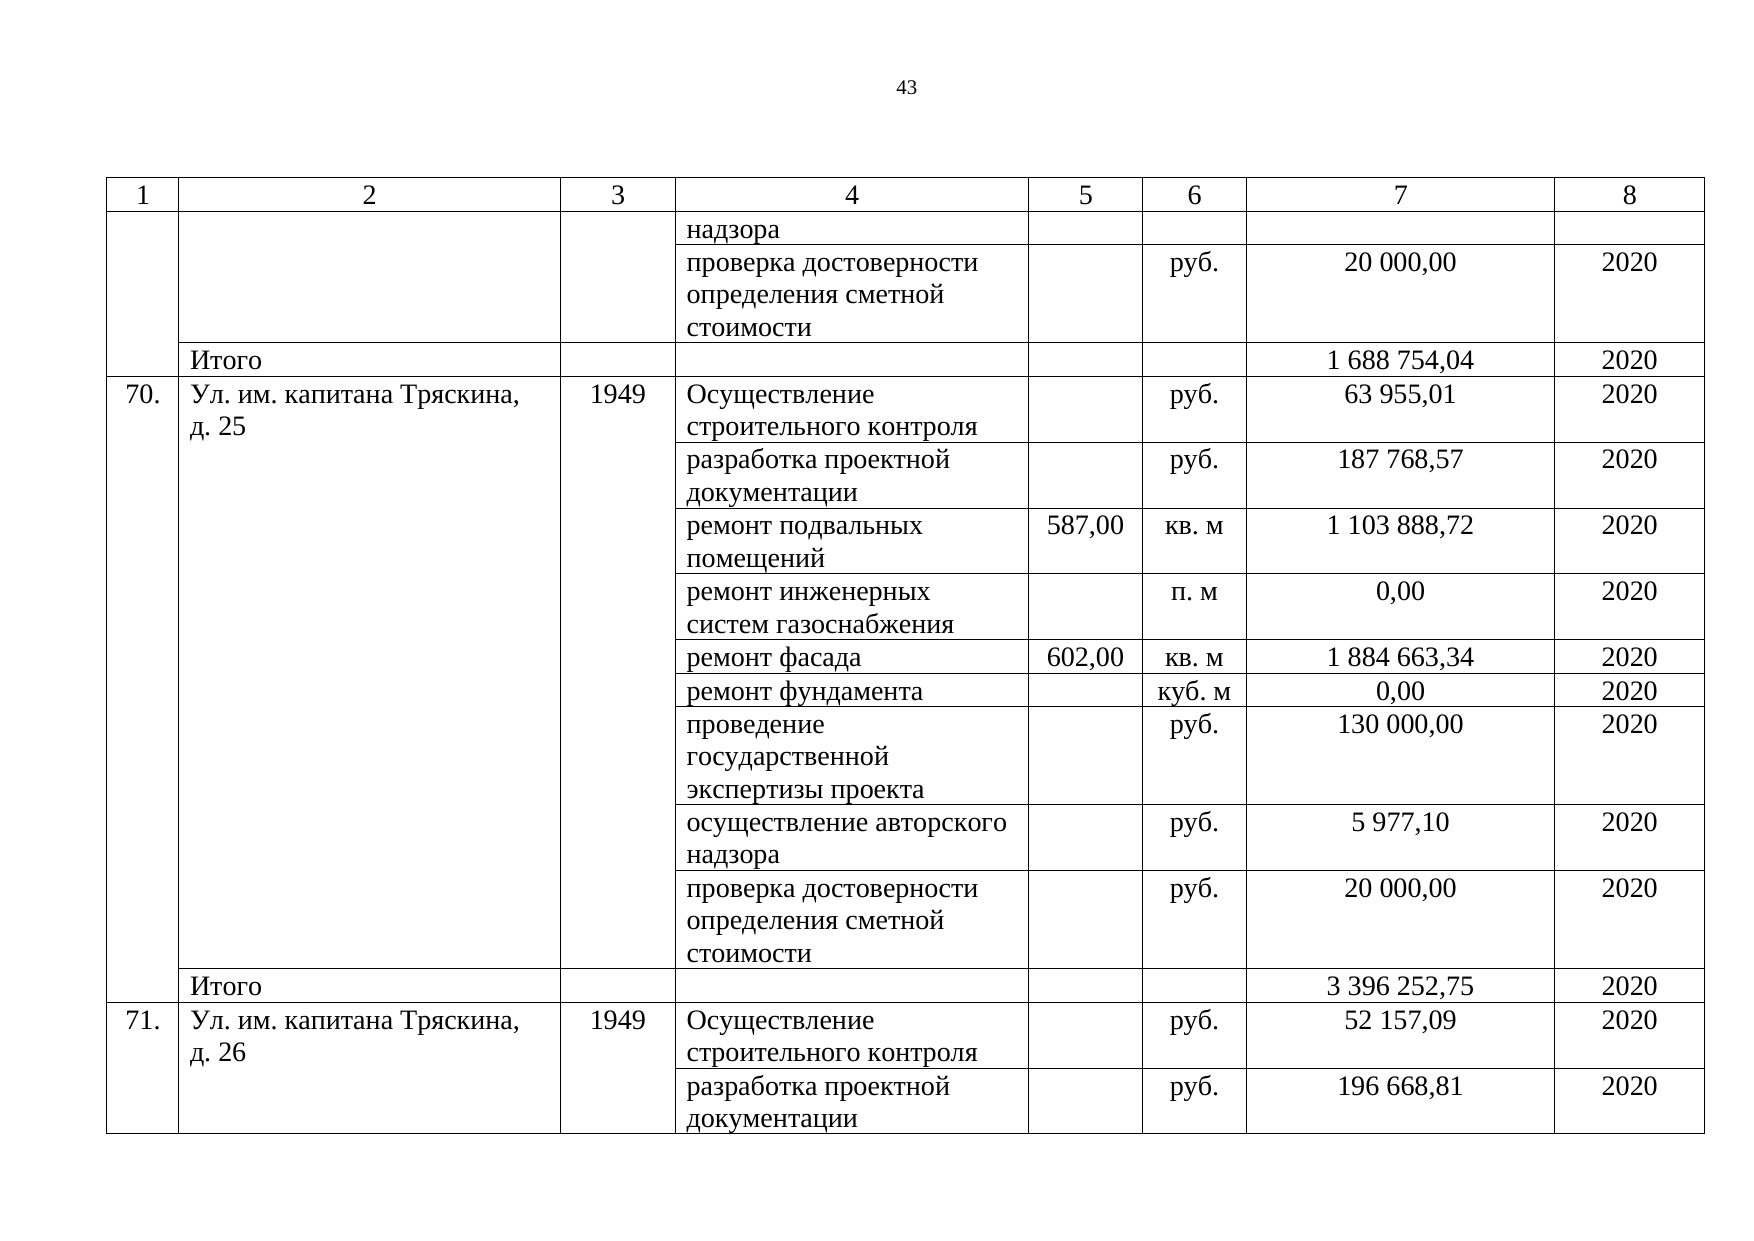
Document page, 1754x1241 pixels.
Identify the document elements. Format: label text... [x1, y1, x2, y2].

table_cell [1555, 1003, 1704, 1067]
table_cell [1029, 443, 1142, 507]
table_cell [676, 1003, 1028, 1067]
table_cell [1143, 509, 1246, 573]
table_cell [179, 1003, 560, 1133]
table_header 2 [179, 178, 560, 211]
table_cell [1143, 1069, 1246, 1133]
table_header 6 [1143, 178, 1246, 211]
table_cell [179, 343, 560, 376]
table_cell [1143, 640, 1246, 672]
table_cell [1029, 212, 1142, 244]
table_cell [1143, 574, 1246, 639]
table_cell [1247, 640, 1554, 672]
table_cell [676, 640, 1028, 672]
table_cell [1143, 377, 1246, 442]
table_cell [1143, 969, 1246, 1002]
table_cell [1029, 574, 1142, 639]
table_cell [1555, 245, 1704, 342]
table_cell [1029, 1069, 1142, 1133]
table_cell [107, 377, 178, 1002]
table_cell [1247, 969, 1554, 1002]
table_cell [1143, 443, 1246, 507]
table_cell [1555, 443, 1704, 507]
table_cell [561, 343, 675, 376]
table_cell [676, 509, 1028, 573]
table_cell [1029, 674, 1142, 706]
table_header 3 [561, 178, 675, 211]
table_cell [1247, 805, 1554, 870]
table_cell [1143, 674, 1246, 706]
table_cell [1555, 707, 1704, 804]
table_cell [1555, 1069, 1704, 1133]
table_header 7 [1247, 178, 1554, 211]
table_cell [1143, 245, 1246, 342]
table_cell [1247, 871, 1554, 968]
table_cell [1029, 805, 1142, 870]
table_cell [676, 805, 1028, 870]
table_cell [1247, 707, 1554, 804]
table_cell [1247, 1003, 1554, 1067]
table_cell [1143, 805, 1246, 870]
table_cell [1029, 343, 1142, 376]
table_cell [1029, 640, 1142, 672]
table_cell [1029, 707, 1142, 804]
table_header 8 [1555, 178, 1704, 211]
table_header 4 [676, 178, 1028, 211]
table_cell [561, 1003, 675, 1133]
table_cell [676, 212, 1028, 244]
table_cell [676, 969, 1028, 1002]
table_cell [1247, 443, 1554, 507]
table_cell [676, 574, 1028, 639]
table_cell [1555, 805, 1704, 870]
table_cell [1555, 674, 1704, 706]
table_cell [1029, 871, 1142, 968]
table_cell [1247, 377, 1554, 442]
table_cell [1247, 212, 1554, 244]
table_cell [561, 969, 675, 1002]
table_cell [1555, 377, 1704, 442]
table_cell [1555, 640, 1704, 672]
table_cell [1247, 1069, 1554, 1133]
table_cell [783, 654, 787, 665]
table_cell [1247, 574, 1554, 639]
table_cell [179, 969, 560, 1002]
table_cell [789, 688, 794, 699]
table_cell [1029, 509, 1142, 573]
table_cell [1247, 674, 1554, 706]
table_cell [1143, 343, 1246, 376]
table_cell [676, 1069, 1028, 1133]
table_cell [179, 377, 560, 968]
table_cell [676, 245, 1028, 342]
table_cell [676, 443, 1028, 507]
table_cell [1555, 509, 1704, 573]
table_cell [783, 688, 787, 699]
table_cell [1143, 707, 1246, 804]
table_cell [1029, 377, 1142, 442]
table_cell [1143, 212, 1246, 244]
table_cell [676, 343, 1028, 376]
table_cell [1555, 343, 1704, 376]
table_header 1 [107, 178, 178, 211]
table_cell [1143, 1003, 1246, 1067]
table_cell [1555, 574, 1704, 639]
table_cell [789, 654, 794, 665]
table_header 5 [1029, 178, 1142, 211]
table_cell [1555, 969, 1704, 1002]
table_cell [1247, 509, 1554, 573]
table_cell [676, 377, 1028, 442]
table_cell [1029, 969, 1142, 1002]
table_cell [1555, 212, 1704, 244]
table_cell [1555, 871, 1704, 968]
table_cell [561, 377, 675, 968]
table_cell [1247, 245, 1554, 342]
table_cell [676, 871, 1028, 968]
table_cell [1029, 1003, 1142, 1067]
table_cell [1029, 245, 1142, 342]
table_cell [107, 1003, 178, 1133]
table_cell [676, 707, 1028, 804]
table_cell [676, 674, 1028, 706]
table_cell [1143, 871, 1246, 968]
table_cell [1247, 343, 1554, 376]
